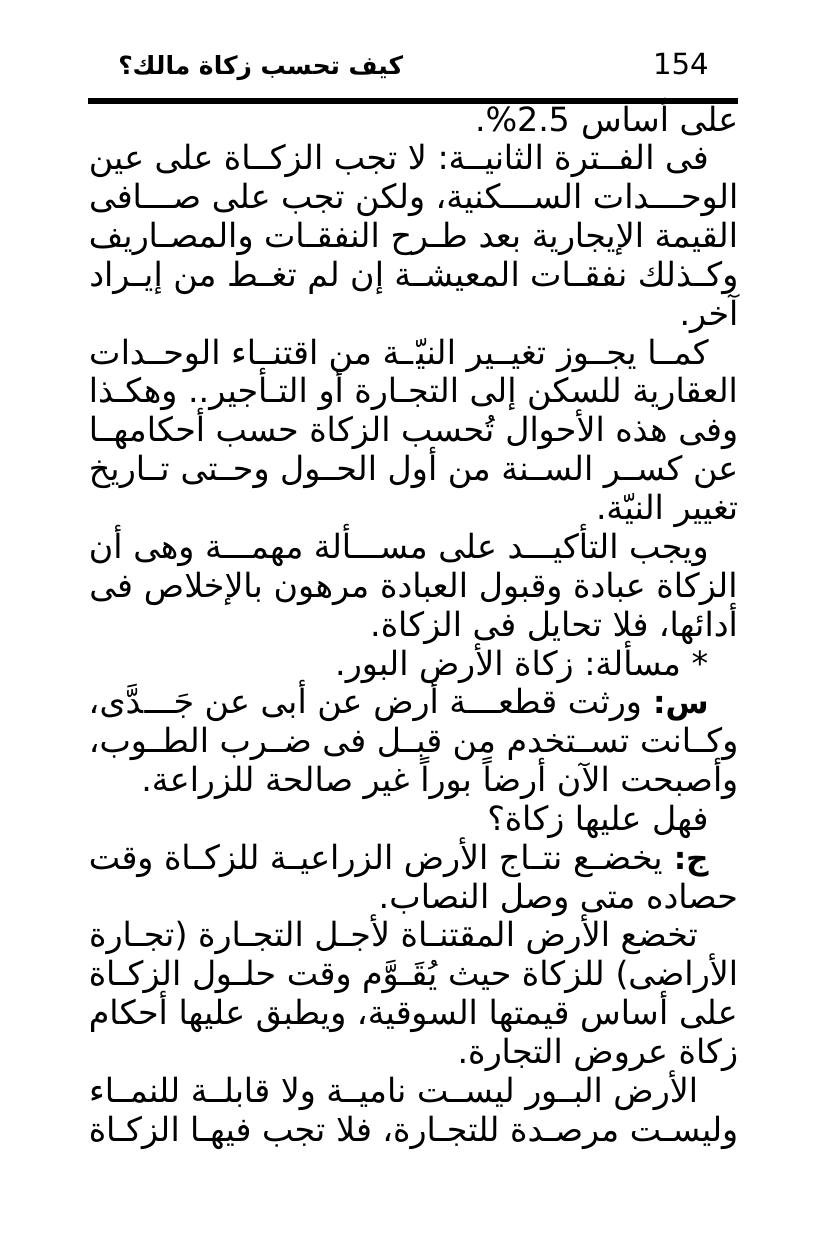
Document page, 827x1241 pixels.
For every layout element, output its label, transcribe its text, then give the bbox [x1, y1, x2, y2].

title كما يجوز تغيير النيّة من اقتناء الوحدات العقارية للسكن إلى التجارة أو التأجير.. وهكذا وفى هذه الأحوال تُحسب الزكاة حسب أحكامها عن كسر السنة من أول الحول وحتى تاريخ تغيير النيّة. [89, 333, 738, 527]
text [89, 100, 738, 139]
text س: ورثت قطعة أرض عن أبى عن جَدَّى، وكانت تستخدم من قبل فى ضرب الطوب، وأصبحت الآن أرضاً بوراً غير صالحة للزراعة. [89, 683, 738, 799]
title فهل عليها زكاة؟ [89, 799, 738, 838]
text ج: يخضع نتاج الأرض الزراعية للزكاة وقت حصاده متى وصل النصاب. [89, 838, 738, 916]
text * مسألة: زكاة الأرض البور. [89, 644, 738, 683]
title ويجب التأكيد على مسألة مهمة وهى أن الزكاة عبادة وقبول العبادة مرهون بالإخلاص فى أدائها، فلا تحايل فى الزكاة. [89, 527, 738, 644]
text تخضع الأرض المقتناة لأجل التجارة (تجارة الأراضى) للزكاة حيث يُقَوَّم وقت حلول الزكاة على أساس قيمتها السوقية، ويطبق عليها أحكام زكاة عروض التجارة. [89, 916, 738, 1071]
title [89, 1071, 738, 1149]
title فى الفترة الثانية: لا تجب الزكاة على عين الوحدات السكنية، ولكن تجب على صافى القيمة الإيجارية بعد طرح النفقات والمصاريف وكذلك نفقات المعيشة إن لم تغط من إيراد آخر. [89, 139, 738, 333]
